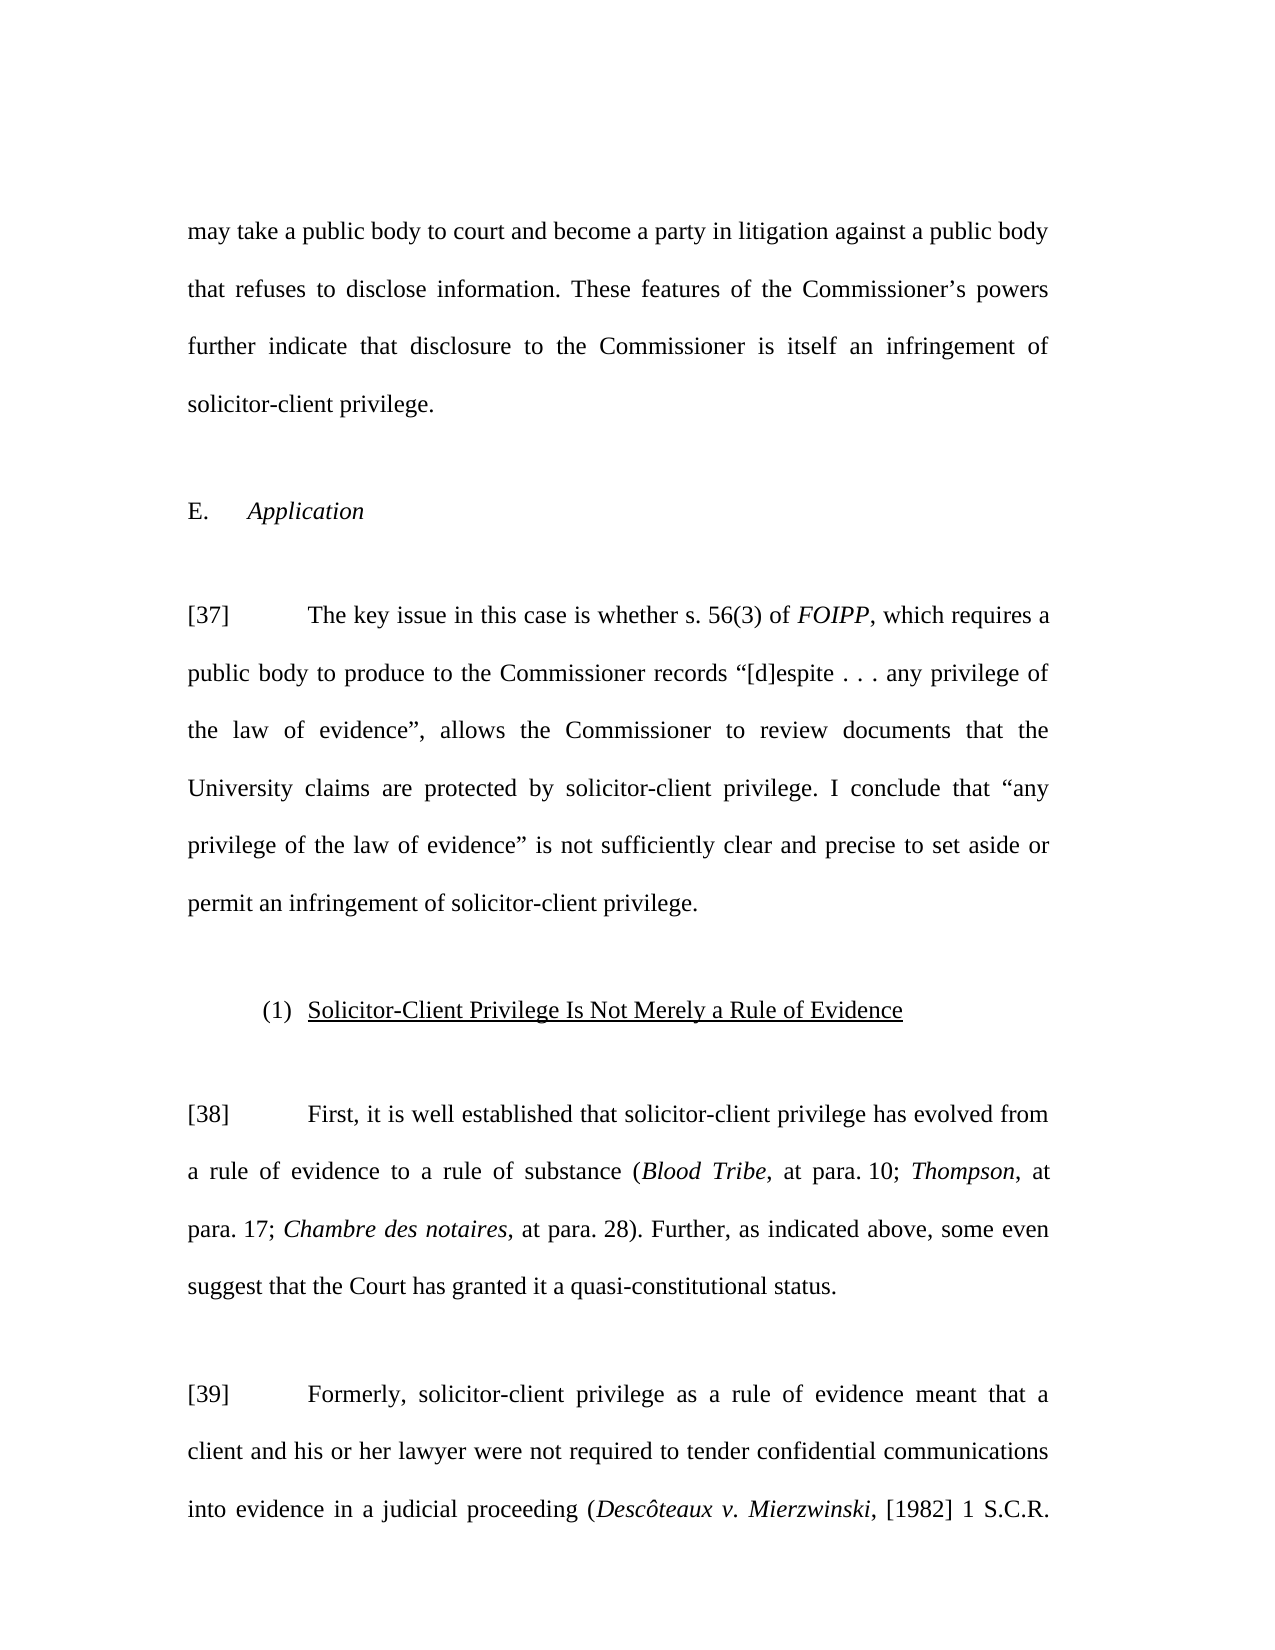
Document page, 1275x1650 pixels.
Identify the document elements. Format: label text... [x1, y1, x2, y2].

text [187, 216, 1050, 418]
title Application [187, 496, 1050, 525]
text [187, 1379, 1050, 1523]
title Solicitor-Client Privilege Is Not Merely a Rule of Evidence [262, 995, 1050, 1024]
text The key issue in this case is whether s. 56(3) of FOIPP, which requires a public body to produce to the Commissioner records “[d]espite . . . any privilege of the law of evidence”, allows the Commissioner to review documents that the University claims are protected by solicitor-client privilege. I conclude that “any privilege of the law of evidence” is not sufficiently clear and precise to set aside or permit an infringement of solicitor-client privilege. [187, 600, 1050, 916]
text First, it is well established that solicitor-client privilege has evolved from a rule of evidence to a rule of substance (Blood Tribe, at para. 10; Thompson, at para. 17; Chambre des notaires, at para. 28). Further, as indicated above, some even suggest that the Court has granted it a quasi-constitutional status. [187, 1099, 1050, 1300]
